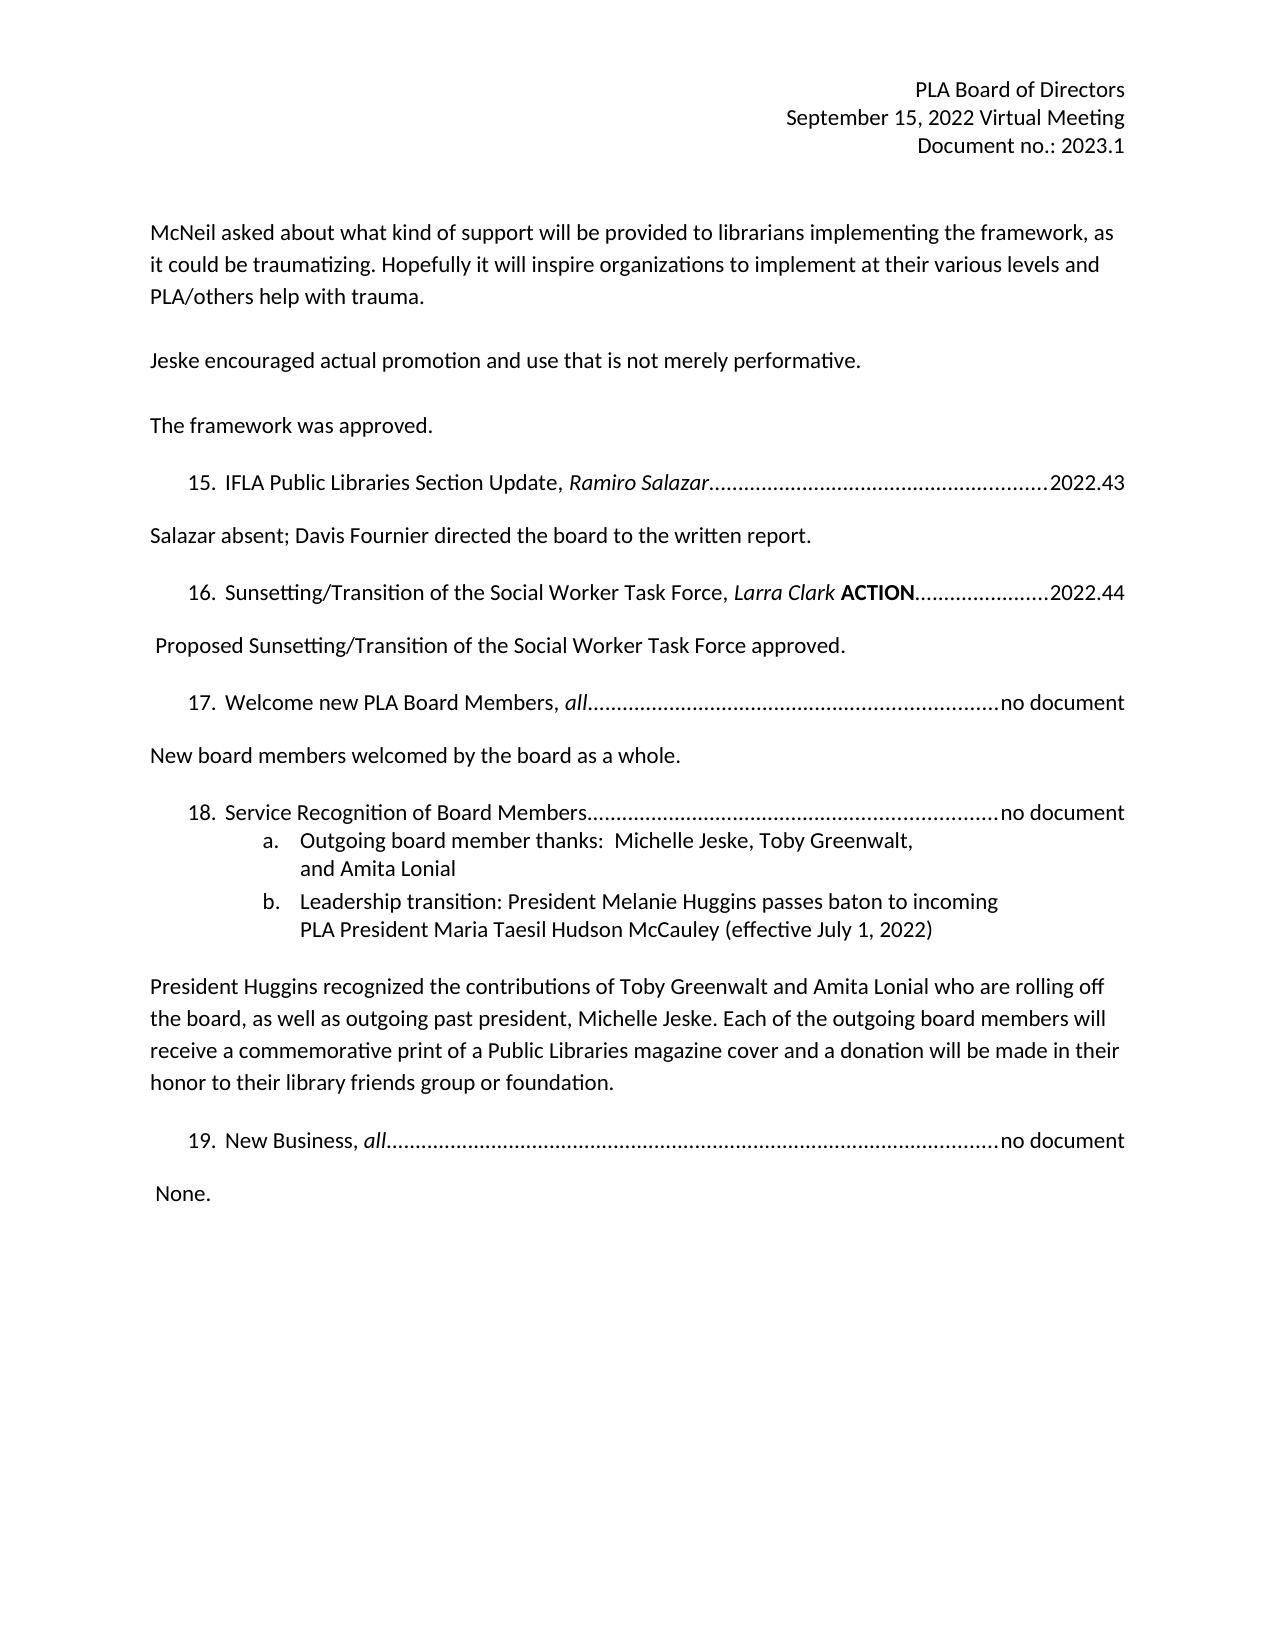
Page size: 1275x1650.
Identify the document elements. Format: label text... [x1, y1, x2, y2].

text Jeske encouraged actual promotion and use that is not merely performative. [150, 346, 1125, 374]
text President Huggins recognized the contributions of Toby Greenwalt and Amita Lonial who are rolling off the board, as well as outgoing past president, Michelle Jeske. Each of the outgoing board members will receive a commemorative print of a Public Libraries magazine cover and a donation will be made in their honor to their library friends group or foundation. [150, 972, 1125, 1097]
list Outgoing board member thanks: Michelle Jeske, Toby Greenwalt, [262, 827, 1125, 854]
list Sunsetting/Transition of the Social Worker Task Force, Larra Clark ACTION 2022.44 [187, 578, 1125, 606]
text New board members welcomed by the board as a whole. [150, 741, 1125, 769]
list Welcome new PLA Board Members, all no document [187, 688, 1125, 716]
list IFLA Public Libraries Section Update, Ramiro Salazar 2022.43 [187, 468, 1125, 496]
list PLA President Maria Taesil Hudson McCauley (effective July 1, 2022) [300, 915, 1125, 943]
list and Amita Lonial [300, 854, 1125, 883]
text Proposed Sunsetting/Transition of the Social Worker Task Force approved. [150, 631, 1125, 659]
text None. [150, 1179, 1125, 1207]
list Service Recognition of Board Members no document [187, 798, 1125, 827]
list New Business, all no document [187, 1126, 1125, 1154]
text McNeil asked about what kind of support will be provided to librarians implementing the framework, as it could be traumatizing. Hopefully it will inspire organizations to implement at their various levels and PLA/others help with trauma. [150, 218, 1125, 310]
text The framework was approved. [150, 411, 1125, 439]
list Leadership transition: President Melanie Huggins passes baton to incoming [262, 887, 1125, 915]
text Salazar absent; Davis Fournier directed the board to the written report. [150, 521, 1125, 549]
